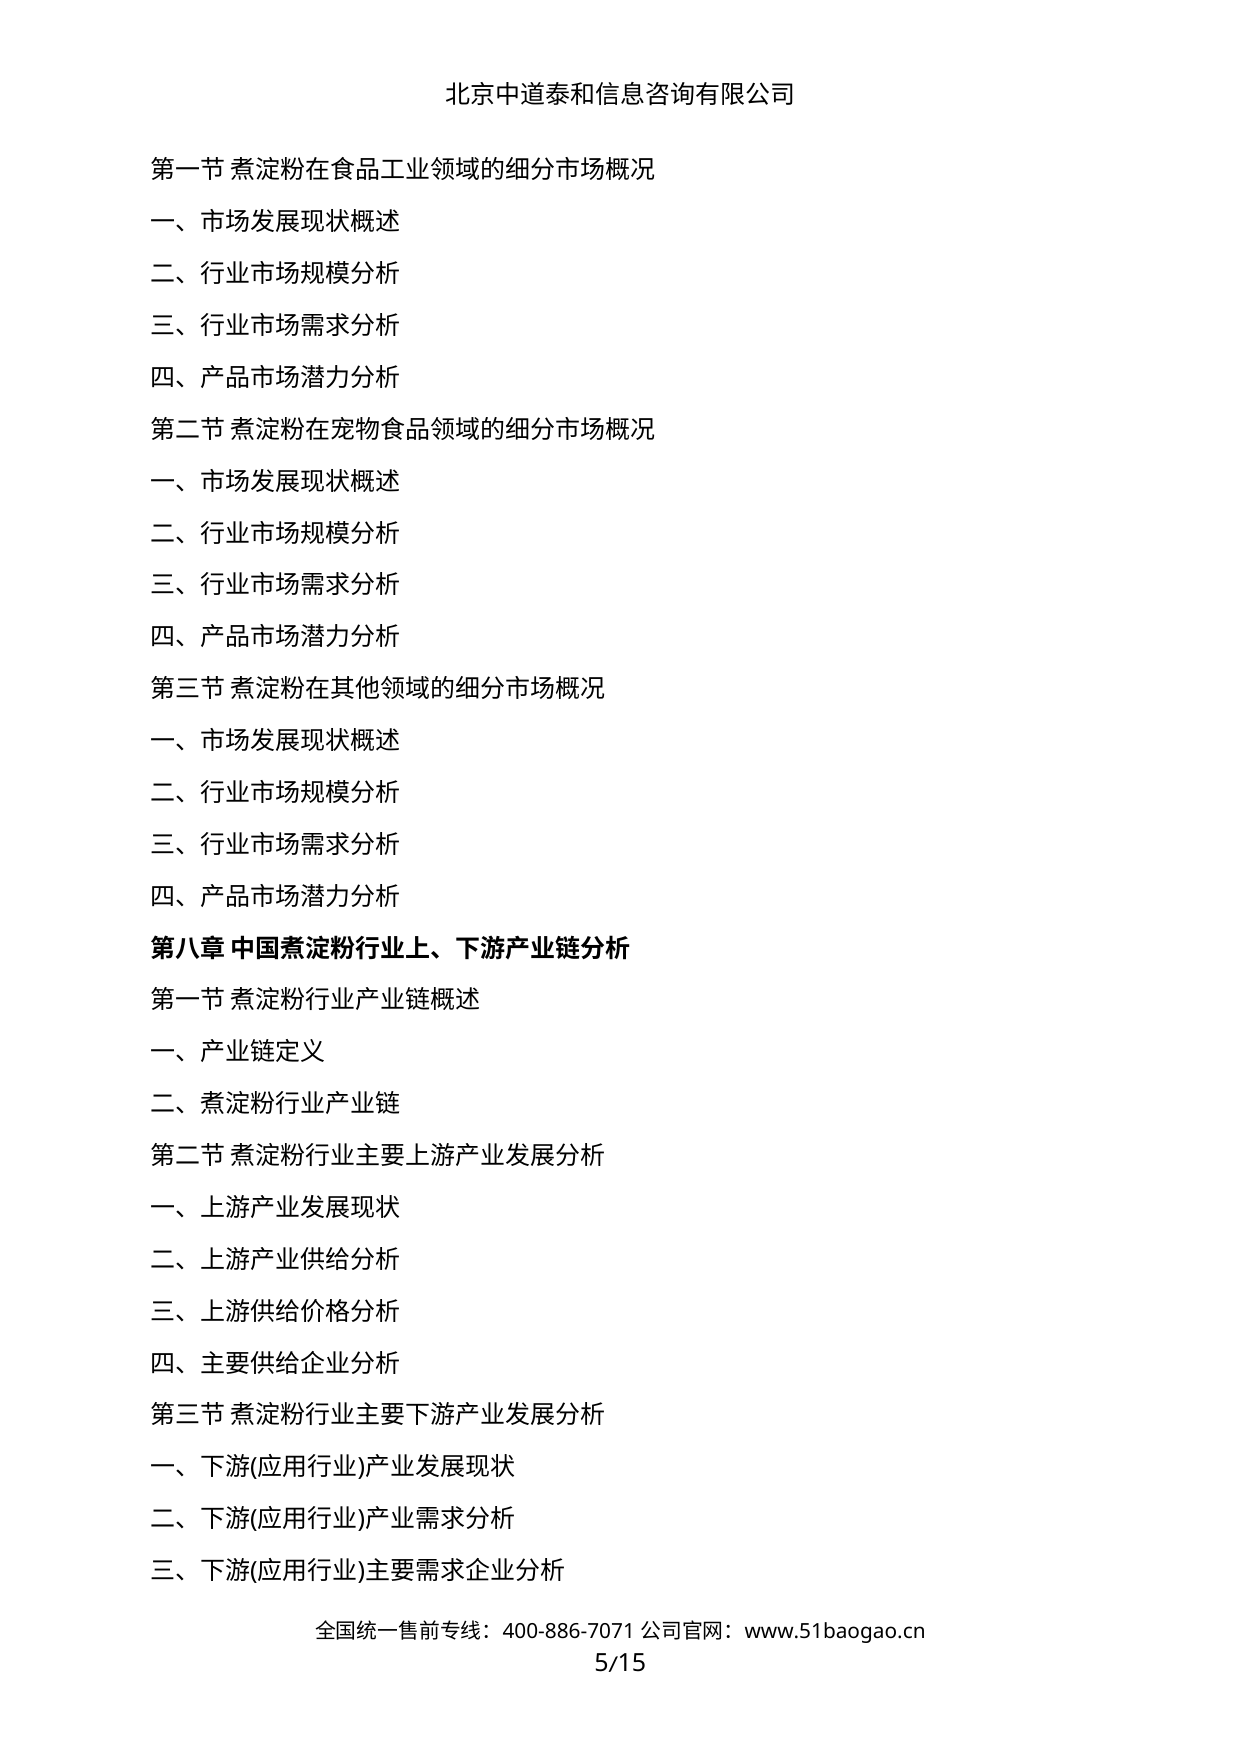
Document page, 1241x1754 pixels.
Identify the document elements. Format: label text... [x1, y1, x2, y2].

text 一、市场发展现状概述 [150, 461, 1090, 497]
text 一、市场发展现状概述 [150, 202, 1090, 238]
text 三、下游(应用行业)主要需求企业分析 [150, 1551, 1090, 1587]
text 第一节 煮淀粉在食品工业领域的细分市场概况 [150, 150, 1090, 186]
text 一、上游产业发展现状 [150, 1187, 1090, 1224]
text 四、产品市场潜力分析 [150, 357, 1090, 394]
text 一、市场发展现状概述 [150, 721, 1090, 757]
text 四、产品市场潜力分析 [150, 617, 1090, 653]
text 二、行业市场规模分析 [150, 513, 1090, 549]
text 第二节 煮淀粉在宠物食品领域的细分市场概况 [150, 409, 1090, 446]
text 三、行业市场需求分析 [150, 306, 1090, 342]
text 第一节 煮淀粉行业产业链概述 [150, 980, 1090, 1016]
text 第三节 煮淀粉在其他领域的细分市场概况 [150, 669, 1090, 705]
text 四、产品市场潜力分析 [150, 876, 1090, 912]
text 第二节 煮淀粉行业主要上游产业发展分析 [150, 1136, 1090, 1172]
text 三、上游供给价格分析 [150, 1291, 1090, 1327]
text 第三节 煮淀粉行业主要下游产业发展分析 [150, 1395, 1090, 1431]
text 二、行业市场规模分析 [150, 772, 1090, 809]
text 三、行业市场需求分析 [150, 824, 1090, 861]
text 二、煮淀粉行业产业链 [150, 1084, 1090, 1120]
text 四、主要供给企业分析 [150, 1343, 1090, 1379]
text 三、行业市场需求分析 [150, 565, 1090, 601]
text 二、行业市场规模分析 [150, 254, 1090, 290]
text 二、上游产业供给分析 [150, 1239, 1090, 1276]
text 一、下游(应用行业)产业发展现状 [150, 1447, 1090, 1483]
text 第八章 中国煮淀粉行业上、下游产业链分析 [150, 928, 1090, 964]
text 二、下游(应用行业)产业需求分析 [150, 1499, 1090, 1535]
text 一、产业链定义 [150, 1032, 1090, 1068]
